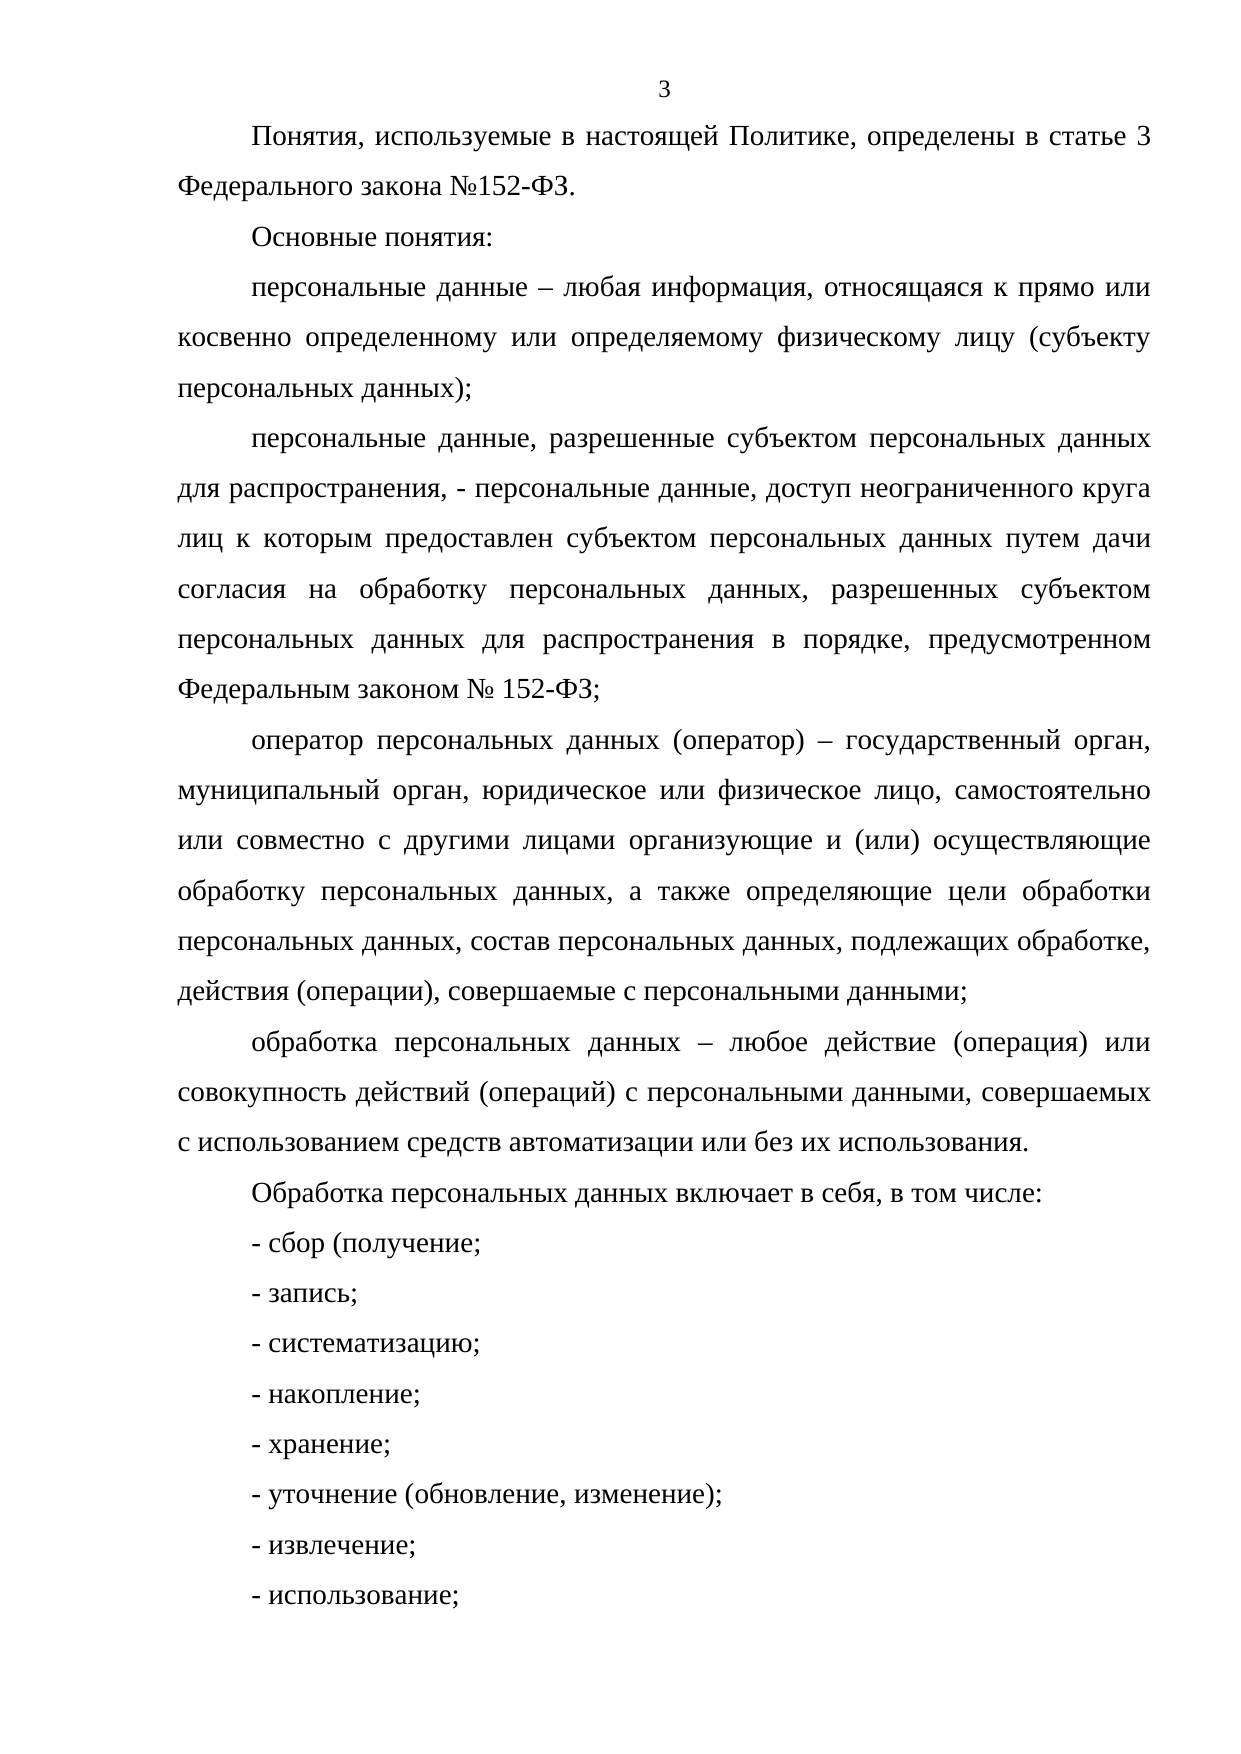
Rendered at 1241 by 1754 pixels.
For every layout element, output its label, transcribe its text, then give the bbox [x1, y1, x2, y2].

text оператор персональных данных (оператор) – государственный орган, муниципальный орган, юридическое или физическое лицо, самостоятельно или совместно с другими лицами организующие и (или) осуществляющие обработку персональных данных, а также определяющие цели обработки персональных данных, состав персональных данных, подлежащих обработке, действия (операции), совершаемые с персональными данными; [177, 722, 1152, 1007]
text обработка персональных данных – любое действие (операция) или совокупность действий (операций) с персональными данными, совершаемых с использованием средств автоматизации или без их использования. [177, 1024, 1152, 1158]
text - запись; [177, 1275, 1152, 1309]
text - извлечение; [177, 1527, 1152, 1560]
text Обработка персональных данных включает в себя, в том числе: [177, 1175, 1152, 1208]
text - использование; [177, 1577, 1152, 1611]
text - систематизацию; [177, 1326, 1152, 1359]
text - накопление; [177, 1376, 1152, 1409]
text персональные данные, разрешенные субъектом персональных данных для распространения, - персональные данные, доступ неограниченного круга лиц к которым предоставлен субъектом персональных данных путем дачи согласия на обработку персональных данных, разрешенных субъектом персональных данных для распространения в порядке, предусмотренном Федеральным законом № 152-ФЗ; [177, 420, 1152, 705]
text - хранение; [177, 1426, 1152, 1460]
text - сбор (получение; [177, 1225, 1152, 1258]
text - уточнение (обновление, изменение); [177, 1477, 1152, 1510]
text Основные понятия: [177, 219, 1152, 252]
text персональные данные – любая информация, относящаяся к прямо или косвенно определенному или определяемому физическому лицу (субъекту персональных данных); [177, 269, 1152, 403]
text Понятия, используемые в настоящей Политике, определены в статье 3 Федерального закона №152-ФЗ. [177, 118, 1152, 202]
